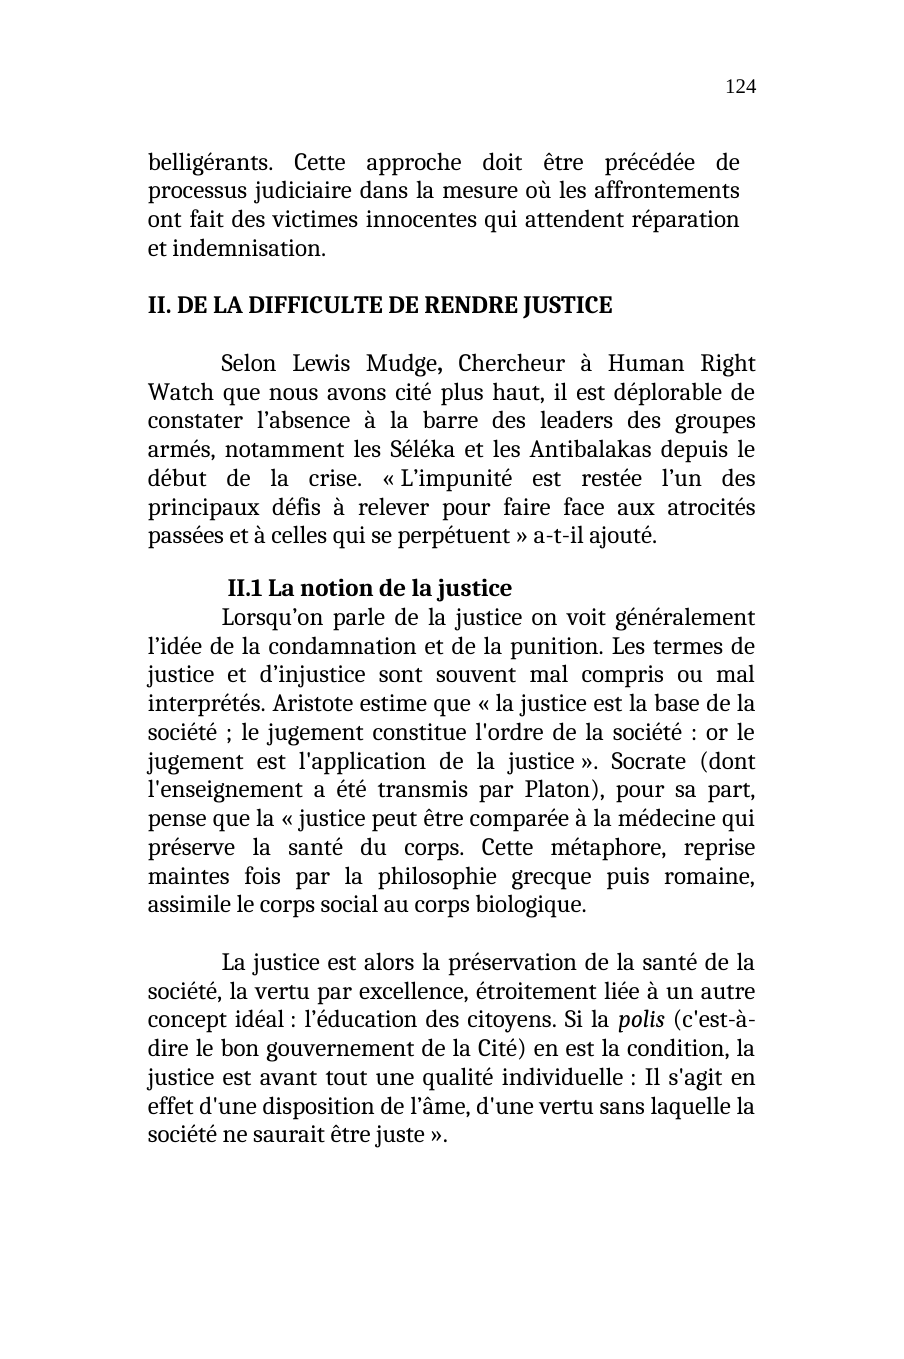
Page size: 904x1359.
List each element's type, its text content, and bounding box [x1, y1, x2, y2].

text Selon Lewis Mudge, Chercheur à Human Right Watch que nous avons cité plus haut, il est déplorable de constater l’absence à la barre des leaders des groupes armés, notamment les Séléka et les Antibalakas depuis le début de la crise. « L’impunité est restée l’un des principaux défis à relever pour faire face aux atrocités passées et à celles qui se perpétuent » a-t-il ajouté. [148, 349, 756, 550]
text II. DE LA DIFFICULTE DE RENDRE JUSTICE [148, 291, 756, 320]
text II.1 La notion de la justice [227, 574, 756, 603]
text Lorsqu’on parle de la justice on voit généralement l’idée de la condamnation et de la punition. Les termes de justice et d’injustice sont souvent mal compris ou mal interprétés. Aristote estime que « la justice est la base de la société ; le jugement constitue l'ordre de la société : or le jugement est l'application de la justice ». Socrate (dont l'enseignement a été transmis par Platon), pour sa part, pense que la « justice peut être comparée à la médecine qui préserve la santé du corps. Cette métaphore, reprise maintes fois par la philosophie grecque puis romaine, assimile le corps social au corps biologique. [148, 603, 756, 919]
text La justice est alors la préservation de la santé de la société, la vertu par excellence, étroitement liée à un autre concept idéal : l’éducation des citoyens. Si la polis (c'est-à-dire le bon gouvernement de la Cité) en est la condition, la justice est avant tout une qualité individuelle : Il s'agit en effet d'une disposition de l’âme, d'une vertu sans laquelle la société ne saurait être juste ». [148, 948, 756, 1149]
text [148, 148, 740, 263]
